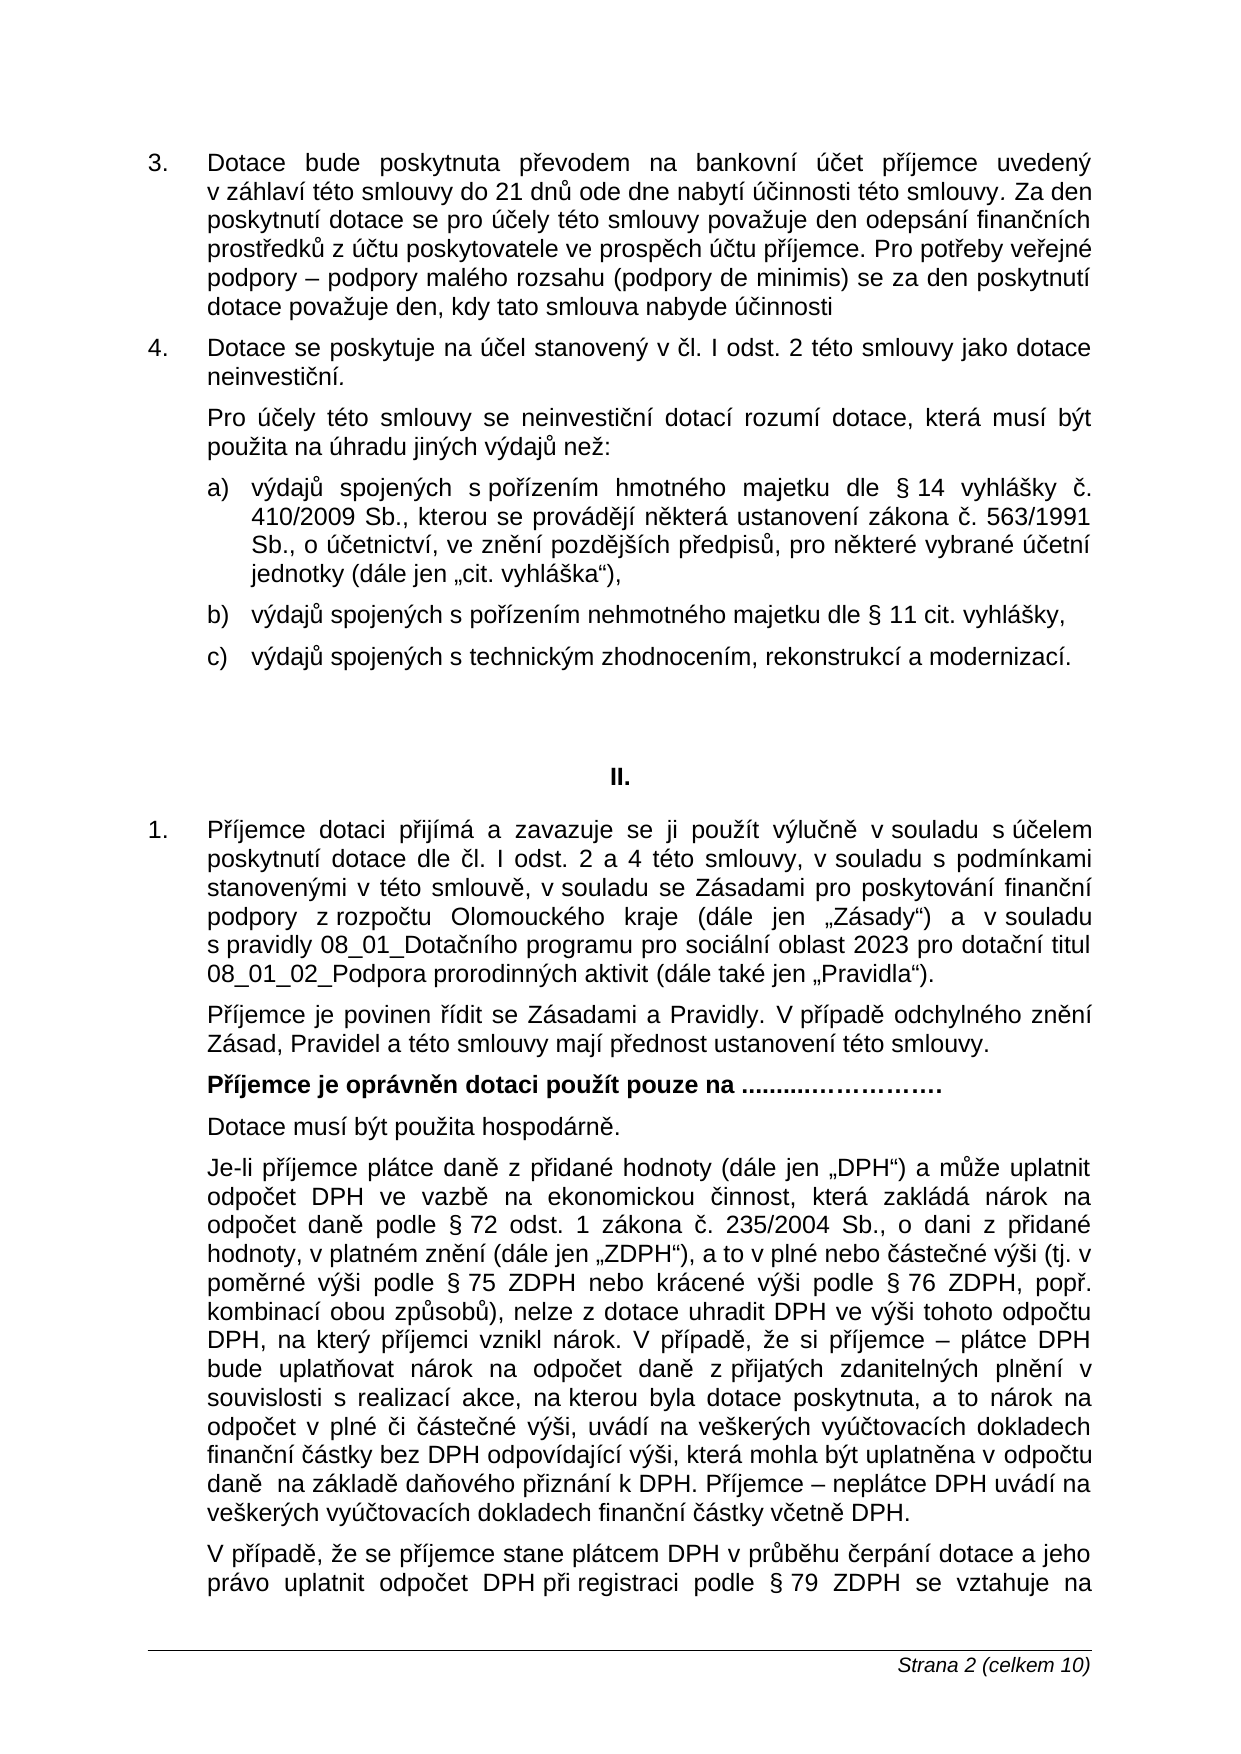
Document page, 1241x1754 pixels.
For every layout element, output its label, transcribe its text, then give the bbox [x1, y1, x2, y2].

list Dotace bude poskytnuta převodem na bankovní účet příjemce uvedený v záhlaví této smlouvy do 21 dnů ode dne nabytí účinnosti této smlouvy. Za den poskytnutí dotace se pro účely této smlouvy považuje den odepsání finančních prostředků z účtu poskytovatele ve prospěch účtu příjemce. Pro potřeby veřejné podpory – podpory malého rozsahu (podpory de minimis) se za den poskytnutí dotace považuje den, kdy tato smlouva nabyde účinnosti [148, 148, 1092, 320]
text II. [148, 761, 1092, 790]
text Příjemce je povinen řídit se Zásadami a Pravidly. V případě odchylného znění Zásad, Pravidel a této smlouvy mají přednost ustanovení této smlouvy. [207, 1000, 1092, 1058]
list výdajů spojených s pořízením hmotného majetku dle § 14 vyhlášky č. 410/2009 Sb., kterou se provádějí některá ustanovení zákona č. 563/1991 Sb., o účetnictví, ve znění pozdějších předpisů, pro některé vybrané účetní jednotky (dále jen „cit. vyhláška“), [207, 473, 1092, 588]
list výdajů spojených s technickým zhodnocením, rekonstrukcí a modernizací. [207, 641, 1092, 670]
list Dotace se poskytuje na účel stanovený v čl. I odst. 2 této smlouvy jako dotace neinvestiční. [148, 333, 1092, 390]
list Příjemce dotaci přijímá a zavazuje se ji použít výlučně v souladu s účelem poskytnutí dotace dle čl. I odst. 2 a 4 této smlouvy, v souladu s podmínkami stanovenými v této smlouvě, v souladu se Zásadami pro poskytování finanční podpory z rozpočtu Olomouckého kraje (dále jen „Zásady“) a v souladu s pravidly 08_01_Dotačního programu pro sociální oblast 2023 pro dotační titul 08_01_02_Podpora prorodinných aktivit (dále také jen „Pravidla“). [148, 815, 1092, 988]
text Je-li příjemce plátce daně z přidané hodnoty (dále jen „DPH“) a může uplatnit odpočet DPH ve vazbě na ekonomickou činnost, která zakládá nárok na odpočet daně podle § 72 odst. 1 zákona č. 235/2004 Sb., o dani z přidané hodnoty, v platném znění (dále jen „ZDPH“), a to v plné nebo částečné výši (tj. v poměrné výši podle § 75 ZDPH nebo krácené výši podle § 76 ZDPH, popř. kombinací obou způsobů), nelze z dotace uhradit DPH ve výši tohoto odpočtu DPH, na který příjemci vznikl nárok. V případě, že si příjemce – plátce DPH bude uplatňovat nárok na odpočet daně z přijatých zdanitelných plnění v souvislosti s realizací akce, na kterou byla dotace poskytnuta, a to nárok na odpočet v plné či částečné výši, uvádí na veškerých vyúčtovacích dokladech finanční částky bez DPH odpovídající výši, která mohla být uplatněna v odpočtu daně na základě daňového přiznání k DPH. Příjemce – neplátce DPH uvádí na veškerých vyúčtovacích dokladech finanční částky včetně DPH. [207, 1153, 1092, 1526]
list výdajů spojených s pořízením nehmotného majetku dle § 11 cit. vyhlášky, [207, 600, 1092, 629]
text Příjemce je oprávněn dotaci použít pouze na ..........……………. [207, 1070, 1092, 1099]
text Pro účely této smlouvy se neinvestiční dotací rozumí dotace, která musí být použita na úhradu jiných výdajů než: [207, 403, 1092, 460]
text Dotace musí být použita hospodárně. [207, 1111, 1092, 1140]
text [207, 1539, 1092, 1596]
